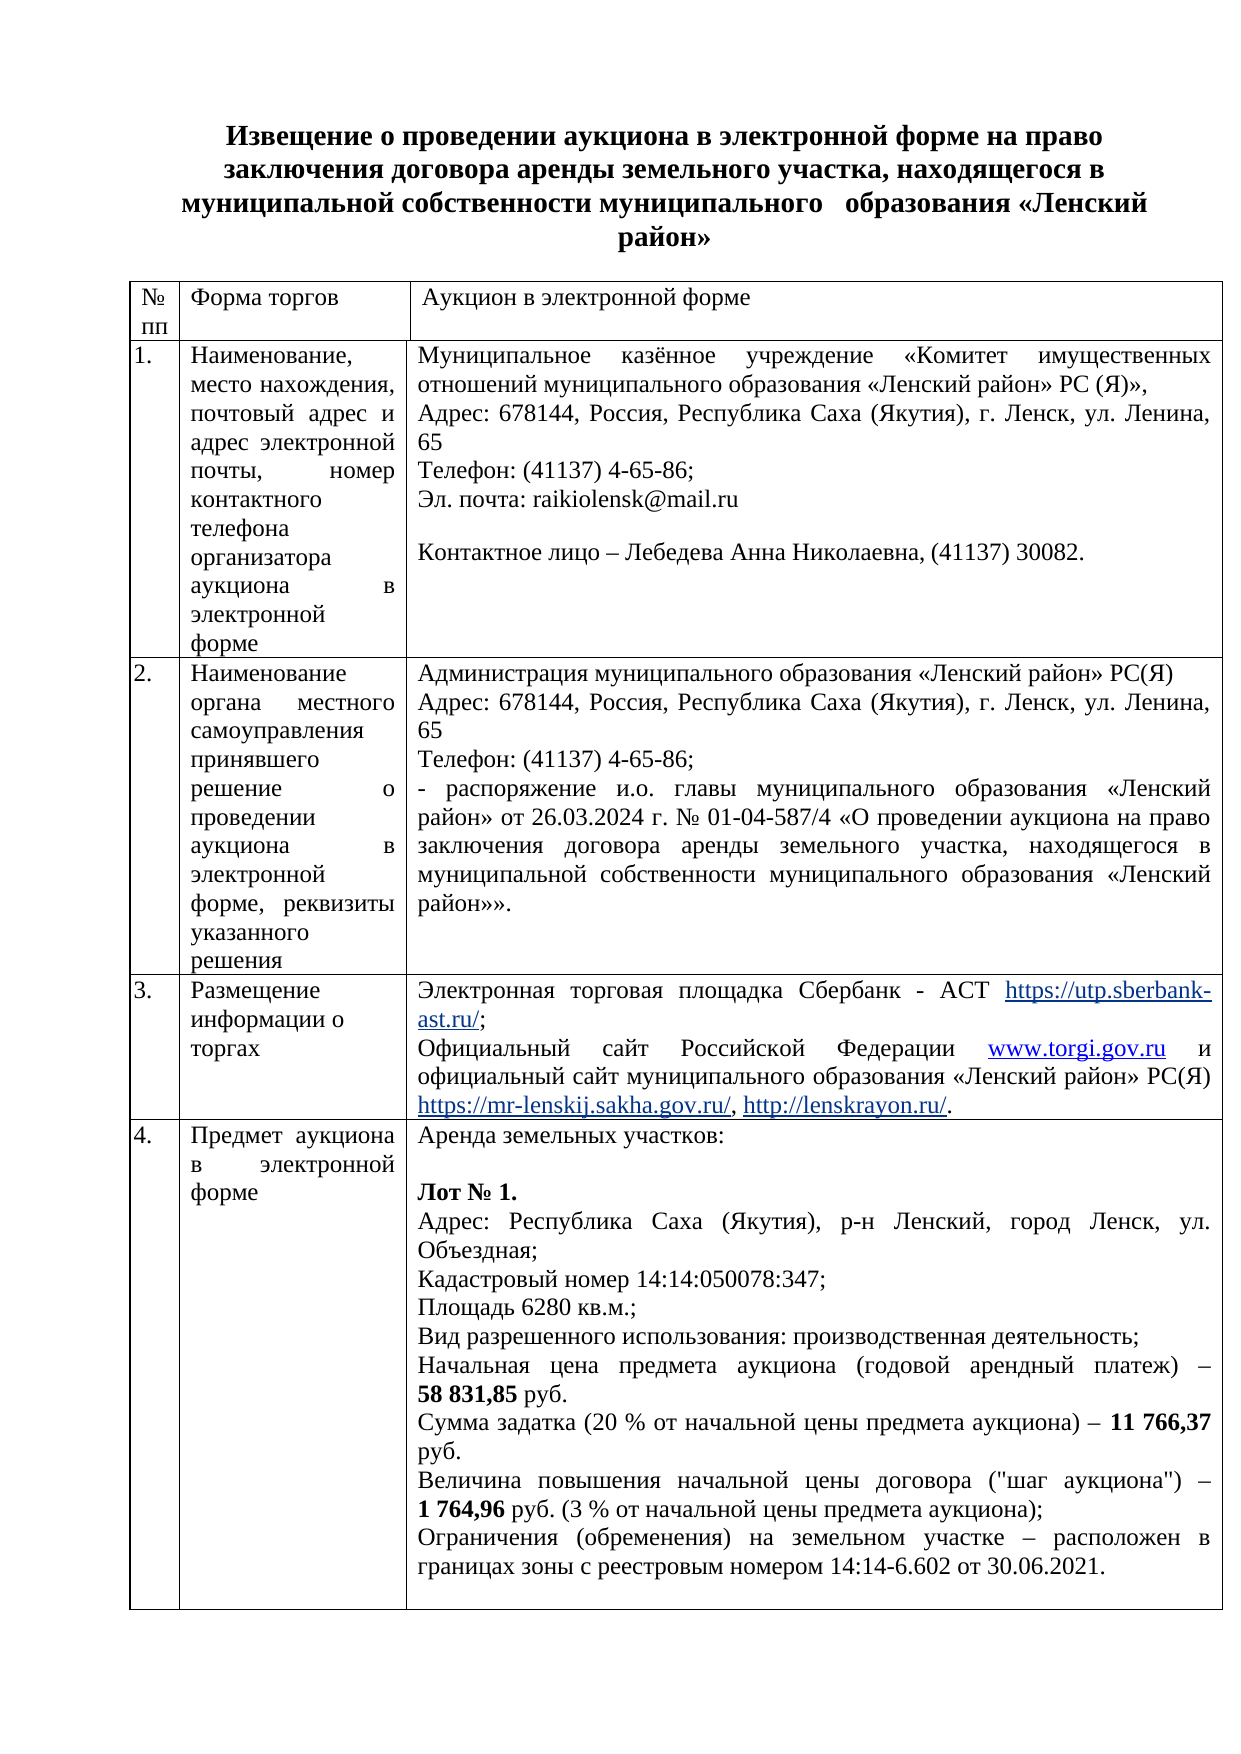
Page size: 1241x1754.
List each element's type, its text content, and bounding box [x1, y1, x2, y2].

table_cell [180, 1120, 406, 1609]
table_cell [407, 1120, 1222, 1609]
table_cell [131, 975, 179, 1119]
table_cell Администрация муниципального образования «Ленский район» РС(Я) Адрес: 678144, Россия, Республика Саха (Якутия), г. Ленск, ул. Ленина, 65 Телефон: (41137) 4-65-86; - распоряжение и.о. главы муниципального образования «Ленский район» от 26.03.2024 г. № 01-04-587/4 «О проведении аукциона на право заключения договора аренды земельного участка, находящегося в муниципальной собственности муниципального образования «Ленский район»». [407, 658, 1222, 974]
table_header Аукцион в электронной форме [411, 282, 1222, 339]
table_header № пп [131, 282, 179, 339]
table_cell Электронная торговая площадка Сбербанк - АСТ https://utp.sberbank-ast.ru/; Официальный сайт Российской Федерации www.torgi.gov.ru и официальный сайт муниципального образования «Ленский район» РС(Я) https://mr-lenskij.sakha.gov.ru/, http://lenskrayon.ru/. [407, 975, 1222, 1119]
table_cell Наименование, место нахождения, почтовый адрес и адрес электронной почты, номер контактного телефона организатора аукциона в электронной форме [180, 341, 406, 657]
table_cell [131, 1120, 179, 1609]
table_cell Муниципальное казённое учреждение «Комитет имущественных отношений муниципального образования «Ленский район» РС (Я)», Адрес: 678144, Россия, Республика Саха (Якутия), г. Ленск, ул. Ленина, 65 Телефон: (41137) 4-65-86; Эл. почта: raikiolensk@mail.ru Контактное лицо – Лебедева Анна Николаевна, (41137) 30082. [407, 341, 1222, 657]
table_cell Наименование органа местного самоуправления принявшего решение о проведении аукциона в электронной форме, реквизиты указанного решения [180, 658, 406, 974]
text Извещение о проведении аукциона в электронной форме на право заключения договора аренды земельного участка, находящегося в муниципальной собственности муниципального образования «Ленский район» [177, 118, 1152, 252]
table_cell [131, 341, 179, 657]
table_cell [131, 658, 179, 974]
table_header Форма торгов [180, 282, 410, 339]
table_cell Размещение информации о торгах [180, 975, 406, 1119]
